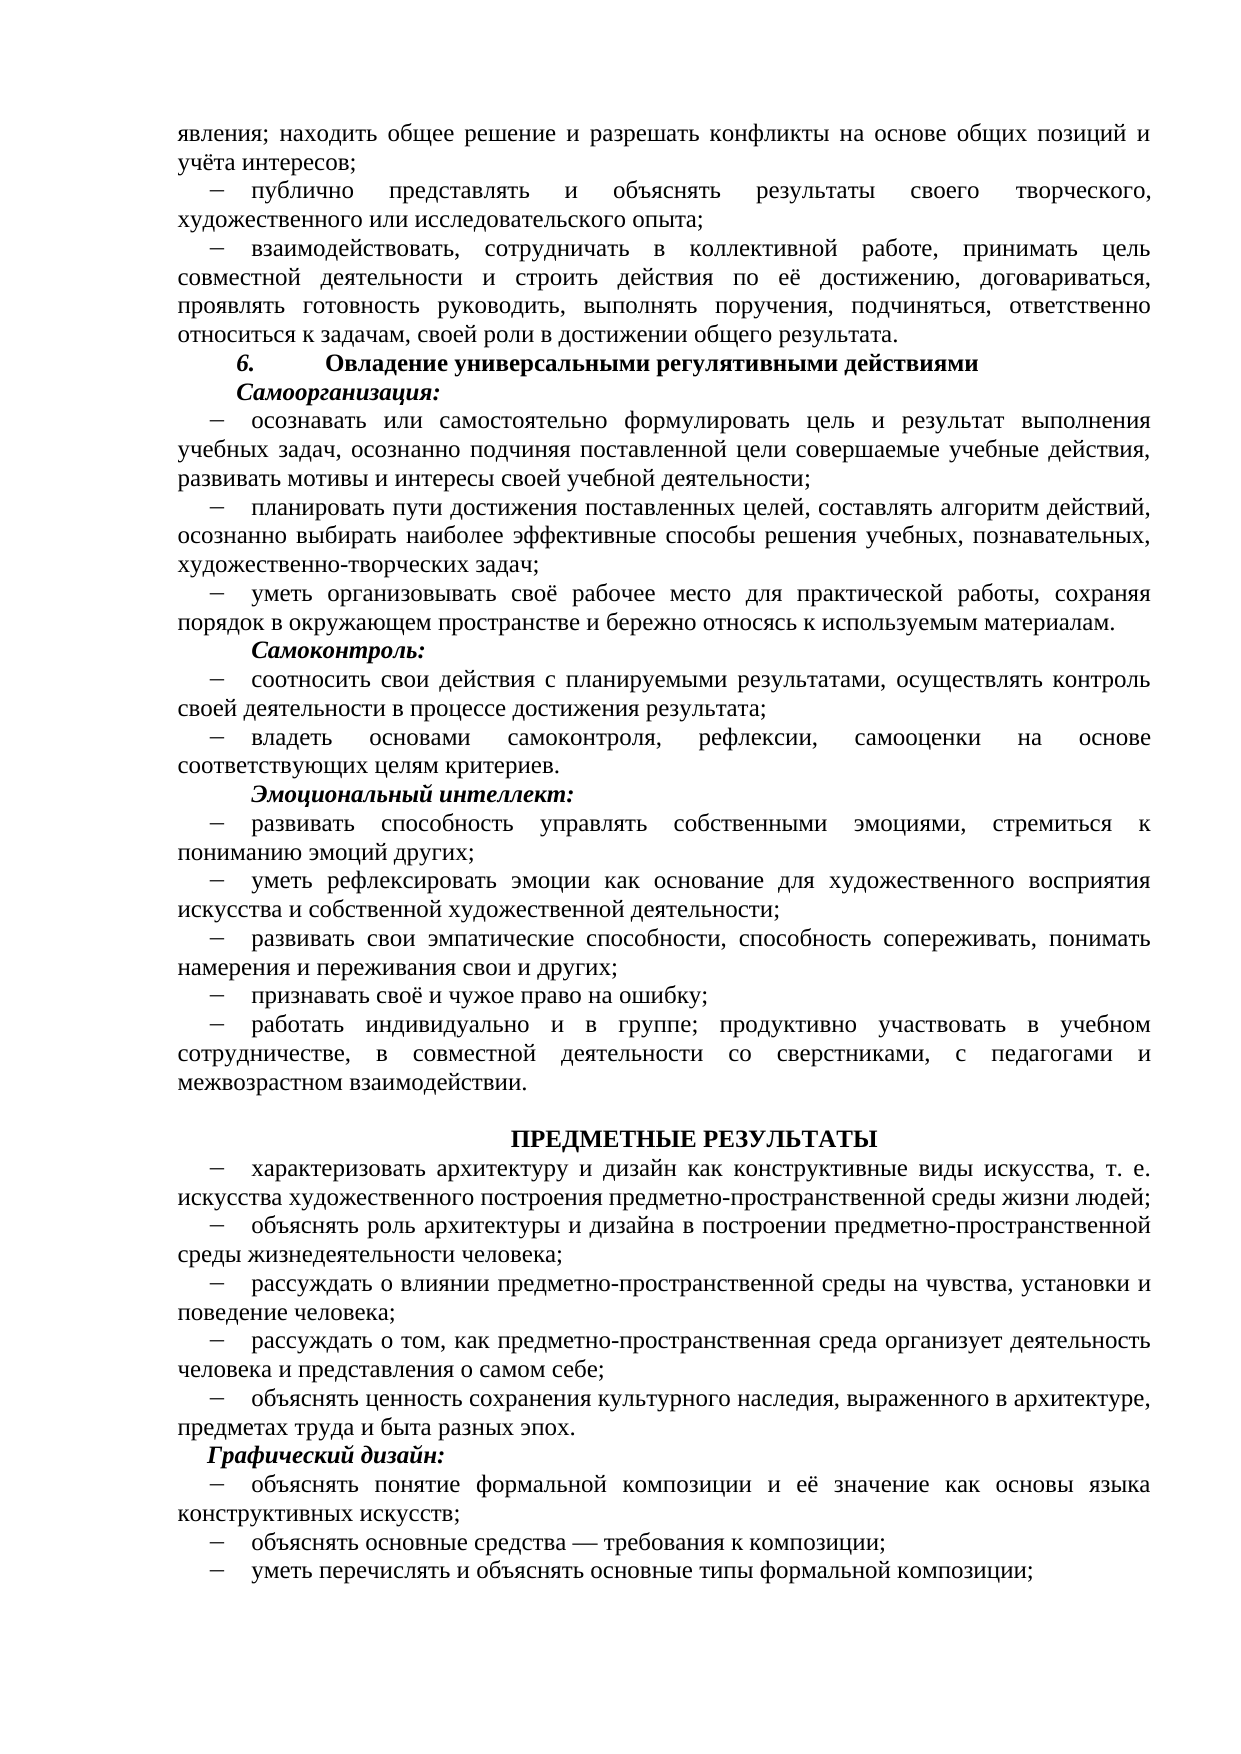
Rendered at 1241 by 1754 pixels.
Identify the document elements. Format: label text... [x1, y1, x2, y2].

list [177, 118, 1152, 176]
list уметь перечислять и объяснять основные типы формальной композиции; [177, 1556, 1152, 1584]
list уметь рефлексировать эмоции как основание для художественного восприятия искусства и собственной художественной деятельности; [177, 866, 1152, 923]
list Графический дизайн: [207, 1441, 1152, 1469]
text Самоорганизация: [177, 377, 1152, 406]
list рассуждать о том, как предметно-пространственная среда организует деятельность человека и представления о самом себе; [177, 1326, 1152, 1383]
list осознавать или самостоятельно формулировать цель и результат выполнения учебных задач, осознанно подчиняя поставленной цели совершаемые учебные действия, развивать мотивы и интересы своей учебной деятельности; [177, 406, 1152, 492]
list развивать свои эмпатические способности, способность сопереживать, понимать намерения и переживания свои и других; [177, 923, 1152, 981]
list признавать своё и чужое право на ошибку; [177, 981, 1152, 1009]
list объяснять понятие формальной композиции и её значение как основы языка конструктивных искусств; [177, 1469, 1152, 1527]
list объяснять ценность сохранения культурного наследия, выраженного в архитектуре, предметах труда и быта разных эпох. [177, 1383, 1152, 1441]
list уметь организовывать своё рабочее место для практической работы, сохраняя порядок в окружающем пространстве и бережно относясь к используемым материалам. [177, 578, 1152, 636]
list развивать способность управлять собственными эмоциями, стремиться к пониманию эмоций других; [177, 808, 1152, 866]
list планировать пути достижения поставленных целей, составлять алгоритм действий, осознанно выбирать наиболее эффективные способы решения учебных, познавательных, художественно-творческих задач; [177, 492, 1152, 578]
list публично представлять и объяснять результаты своего ​творческого, художественного или исследовательского опыта; [177, 176, 1152, 233]
list объяснять роль архитектуры и дизайна в построении предметно-пространственной среды жизнедеятельности человека; [177, 1211, 1152, 1268]
list рассуждать о влиянии предметно-пространственной среды на чувства, установки и поведение человека; [177, 1268, 1152, 1326]
text Самоконтроль: [177, 636, 1152, 664]
list работать индивидуально и в группе; продуктивно участвовать в учебном сотрудничестве, в совместной деятельности со сверстниками, с педагогами и межвозрастном взаимодействии. [177, 1009, 1152, 1096]
text ПРЕДМЕТНЫЕ РЕЗУЛЬТАТЫ [177, 1124, 1152, 1153]
text Эмоциональный интеллект: [177, 779, 1152, 808]
list объяснять основные средства — требования к композиции; [177, 1527, 1152, 1556]
list взаимодействовать, сотрудничать в коллективной работе, принимать цель совместной деятельности и строить действия по её достижению, договариваться, проявлять готовность руководить, выполнять поручения, подчиняться, ответственно относиться к задачам, своей роли в достижении общего результата. [177, 233, 1152, 348]
list Овладение универсальными регулятивными действиями [177, 348, 1152, 377]
list характеризовать архитектуру и дизайн как конструктивные виды искусства, т. е. искусства художественного построения предметно-пространственной среды жизни людей; [177, 1153, 1152, 1211]
list соотносить свои действия с планируемыми результатами, осуществлять контроль своей деятельности в процессе достижения результата; [177, 664, 1152, 722]
list владеть основами самоконтроля, рефлексии, самооценки на основе соответствующих целям критериев. [177, 722, 1152, 779]
